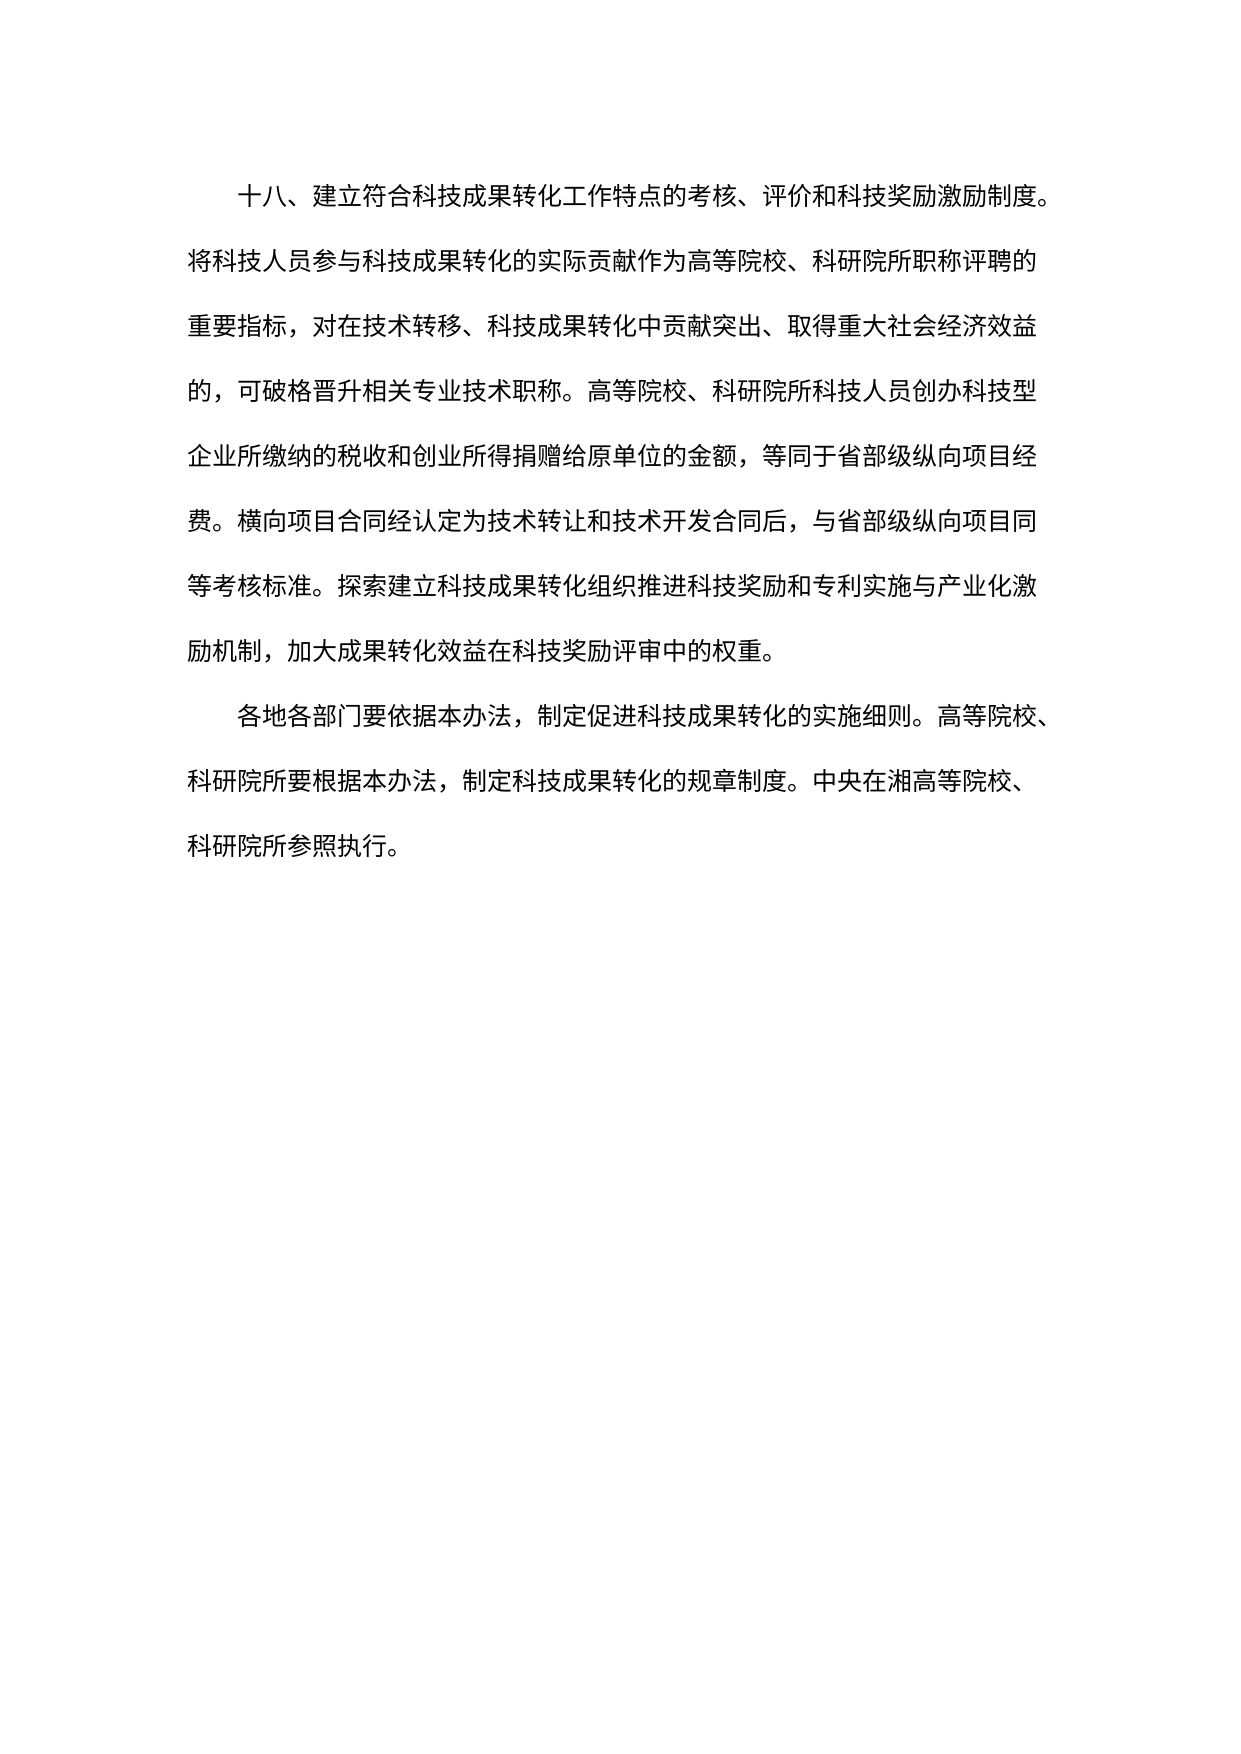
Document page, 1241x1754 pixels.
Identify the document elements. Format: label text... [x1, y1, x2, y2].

text 各地各部门要依据本办法，制定促进科技成果转化的实施细则。高等院校、科研院所要根据本办法，制定科技成果转化的规章制度。中央在湘高等院校、科研院所参照执行。 [187, 682, 1053, 877]
text 十八、建立符合科技成果转化工作特点的考核、评价和科技奖励激励制度。将科技人员参与科技成果转化的实际贡献作为高等院校、科研院所职称评聘的重要指标，对在技术转移、科技成果转化中贡献突出、取得重大社会经济效益的，可破格晋升相关专业技术职称。高等院校、科研院所科技人员创办科技型企业所缴纳的税收和创业所得捐赠给原单位的金额，等同于省部级纵向项目经费。横向项目合同经认定为技术转让和技术开发合同后，与省部级纵向项目同等考核标准。探索建立科技成果转化组织推进科技奖励和专利实施与产业化激励机制，加大成果转化效益在科技奖励评审中的权重。 [187, 162, 1053, 682]
